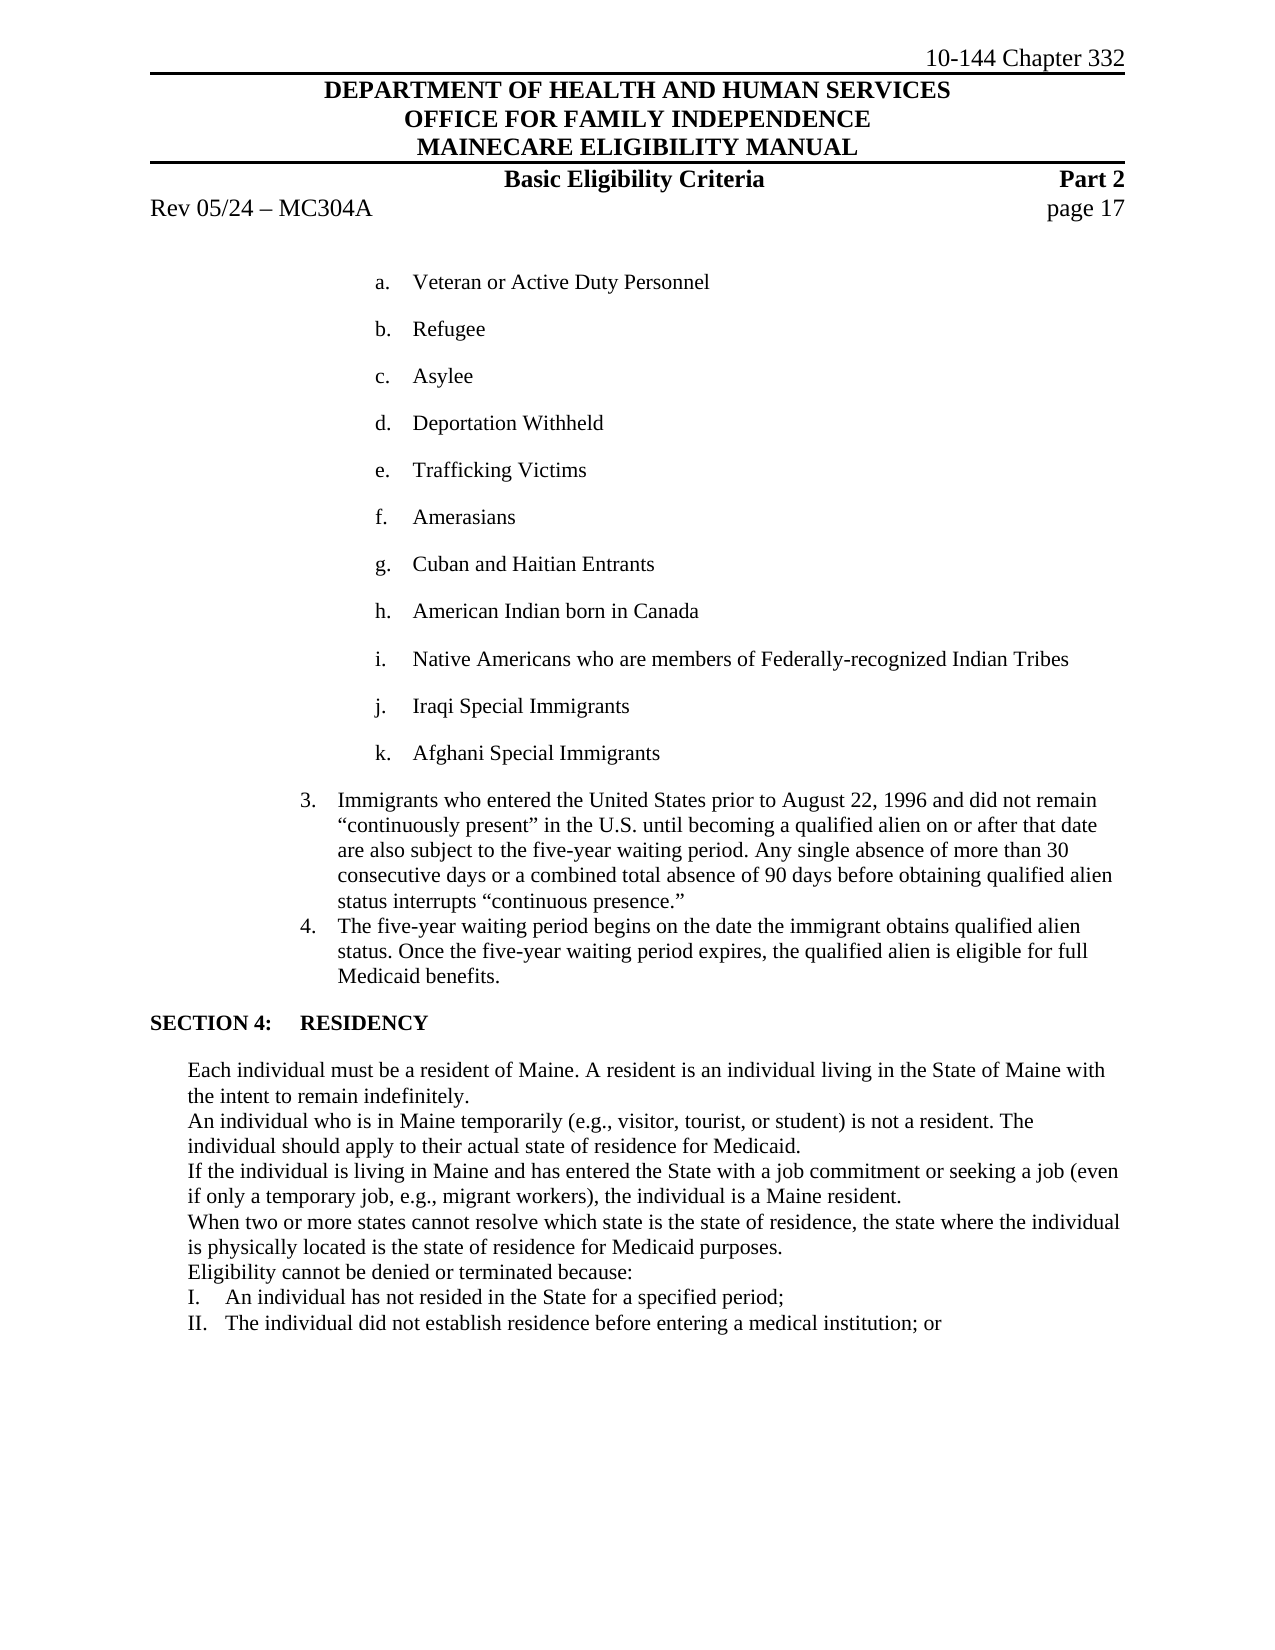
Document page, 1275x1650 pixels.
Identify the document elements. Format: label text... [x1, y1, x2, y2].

list f. Amerasians [375, 504, 1125, 529]
text g. Cuban and Haitian Entrants [375, 551, 1125, 577]
text When two or more states cannot resolve which state is the state of residence, the state where the individual is physically located is the state of residence for Medicaid purposes. [187, 1209, 1125, 1259]
list h. American Indian born in Canada [375, 598, 1125, 624]
text An individual who is in Maine temporarily (e.g., visitor, tourist, or student) is not a resident. The individual should apply to their actual state of residence for Medicaid. [187, 1108, 1125, 1158]
list i. Native Americans who are members of Federally-recognized Indian Tribes [375, 646, 1125, 671]
list j. Iraqi Special Immigrants [375, 693, 1125, 718]
text 4. The five-year waiting period begins on the date the immigrant obtains qualified alien status. Once the five-year waiting period expires, the qualified alien is eligible for full Medicaid benefits. [300, 913, 1125, 988]
list d. Deportation Withheld [375, 410, 1125, 435]
text I. An individual has not resided in the State for a specified period; [187, 1284, 1125, 1309]
subtitle SECTION 4: RESIDENCY [150, 1010, 1125, 1036]
list c. Asylee [375, 363, 1125, 388]
text II. The individual did not establish residence before entering a medical institution; or [187, 1309, 1125, 1335]
text If the individual is living in Maine and has entered the State with a job commitment or seeking a job (even if only a temporary job, e.g., migrant workers), the individual is a Maine resident. [187, 1158, 1125, 1209]
text 3. Immigrants who entered the United States prior to August 22, 1996 and did not remain “continuously present” in the U.S. until becoming a qualified alien on or after that date are also subject to the five-year waiting period. Any single absence of more than 30 consecutive days or a combined total absence of 90 days before obtaining qualified alien status interrupts “continuous presence.” [300, 787, 1125, 913]
list k. Afghani Special Immigrants [375, 740, 1125, 765]
list a. Veteran or Active Duty Personnel [375, 269, 1125, 294]
text Each individual must be a resident of Maine. A resident is an individual living in the State of Maine with the intent to remain indefinitely. [187, 1057, 1125, 1108]
list e. Trafficking Victims [375, 457, 1125, 482]
list b. Refugee [375, 316, 1125, 341]
text Eligibility cannot be denied or terminated because: [187, 1259, 1125, 1284]
